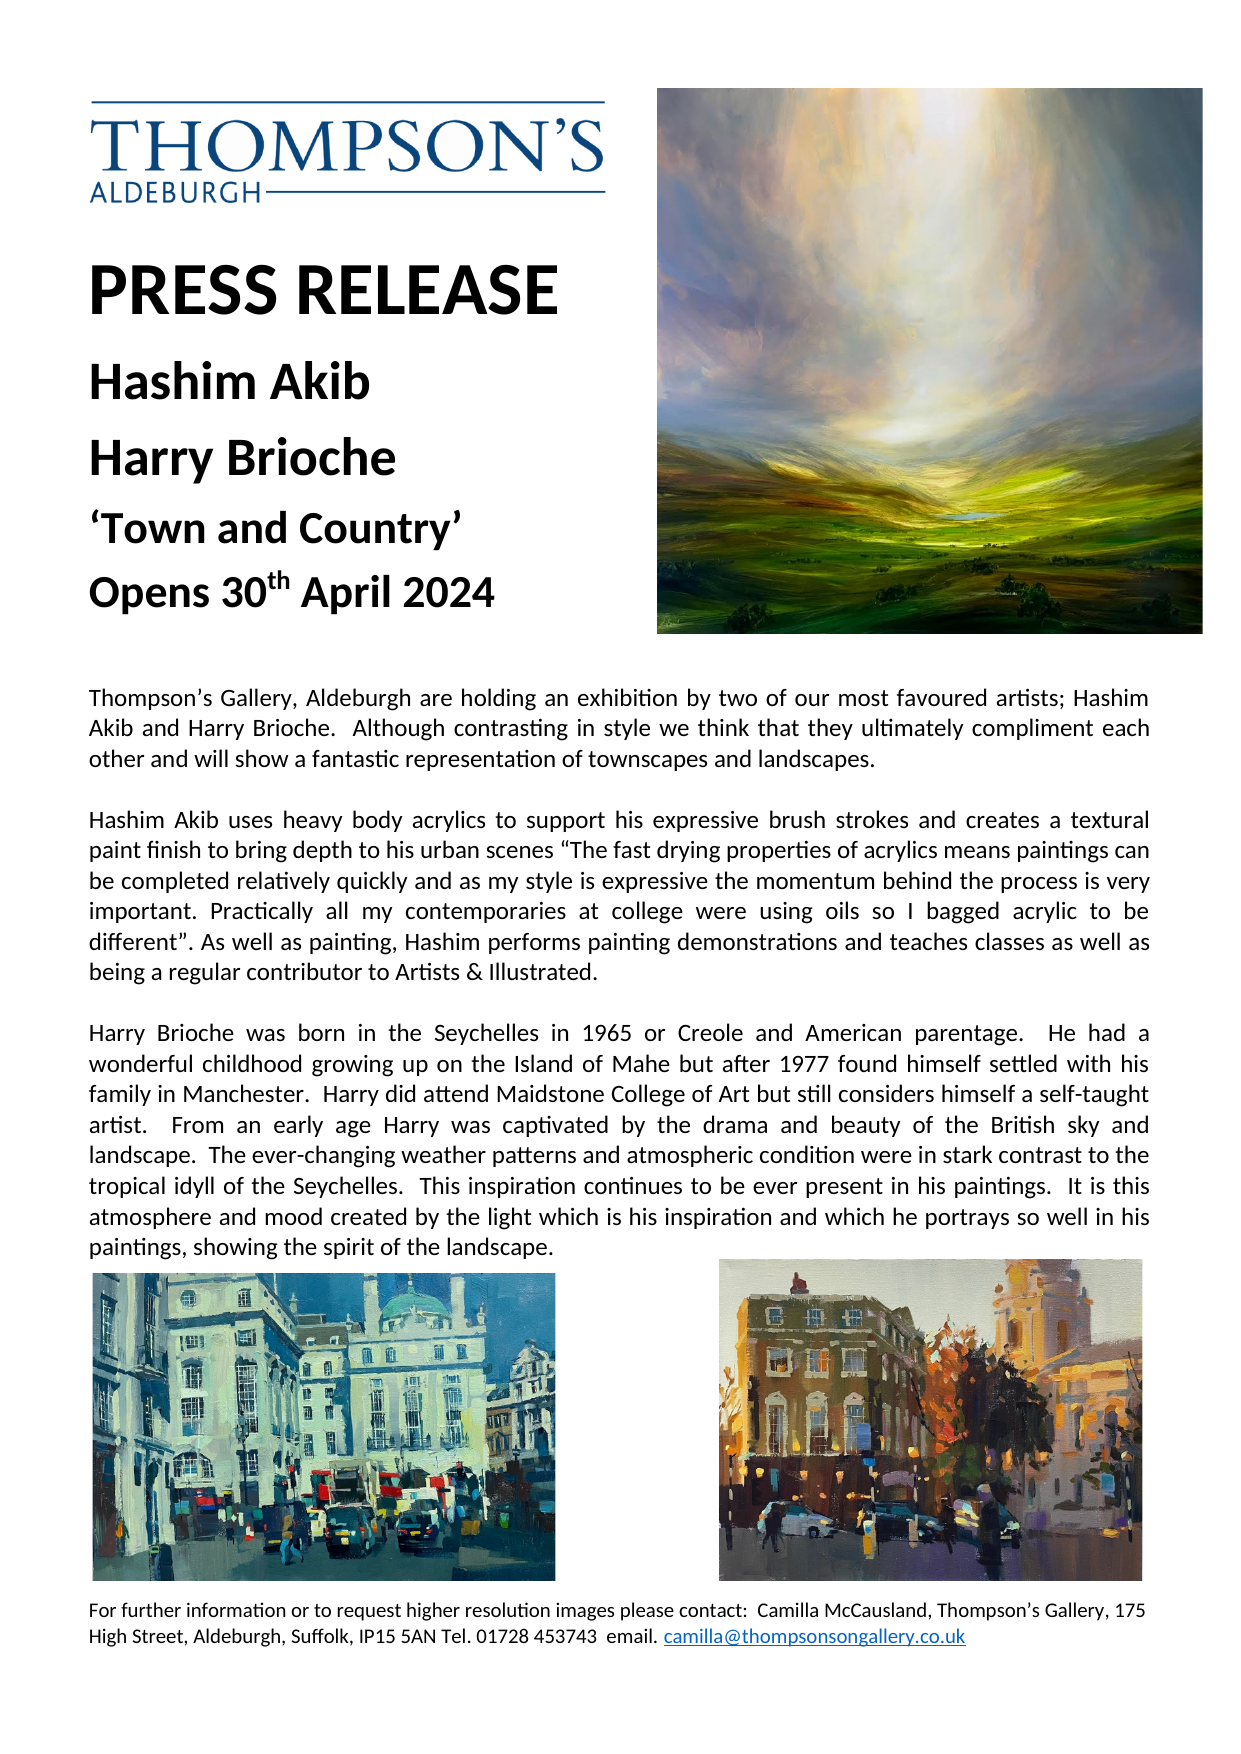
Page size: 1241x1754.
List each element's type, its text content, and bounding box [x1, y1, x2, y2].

text Harry Brioche [89, 423, 1152, 489]
text Opens 30th April 2024 [89, 563, 1152, 619]
picture [77, 88, 618, 229]
text Thompson’s Gallery, Aldeburgh are holding an exhibition by two of our most favoured artists; Hashim Akib and Harry Brioche. Although contrasting in style we think that they ultimately compliment each other and will show a fantastic representation of townscapes and landscapes. [89, 682, 1152, 773]
text Hashim Akib [89, 347, 1152, 413]
text Harry Brioche was born in the Seychelles in 1965 or Creole and American parentage. He had a wonderful childhood growing up on the Island of Mahe but after 1977 found himself settled with his family in Manchester. Harry did attend Maidstone College of Art but still considers himself a self-taught artist. From an early age Harry was captivated by the drama and beauty of the British sky and landscape. The ever-changing weather patterns and atmospheric condition were in stark contrast to the tropical idyll of the Seychelles. This inspiration continues to be ever present in his paintings. It is this atmosphere and mood created by the light which is his inspiration and which he portrays so well in his paintings, showing the spirit of the landscape. [89, 1017, 1152, 1262]
picture [92, 1273, 556, 1581]
text Hashim Akib uses heavy body acrylics to support his expressive brush strokes and creates a textural paint finish to bring depth to his urban scenes “The fast drying properties of acrylics means paintings can be completed relatively quickly and as my style is expressive the momentum behind the process is very important. Practically all my contemporaries at college were using oils so I bagged acrylic to be different”. As well as painting, Hashim performs painting demonstrations and teaches classes as well as being a regular contributor to Artists & Illustrated. [89, 804, 1152, 987]
picture [719, 1262, 1143, 1581]
text PRESS RELEASE [89, 242, 1152, 333]
picture [657, 88, 1203, 634]
text ‘Town and Country’ [89, 499, 1152, 555]
text For further information or to request higher resolution images please contact: Camilla McCausland, Thompson’s Gallery, 175 High Street, Aldeburgh, Suffolk, IP15 5AN Tel. 01728 453743 email. camilla@thompsonsongallery.co.uk [89, 1598, 1152, 1648]
